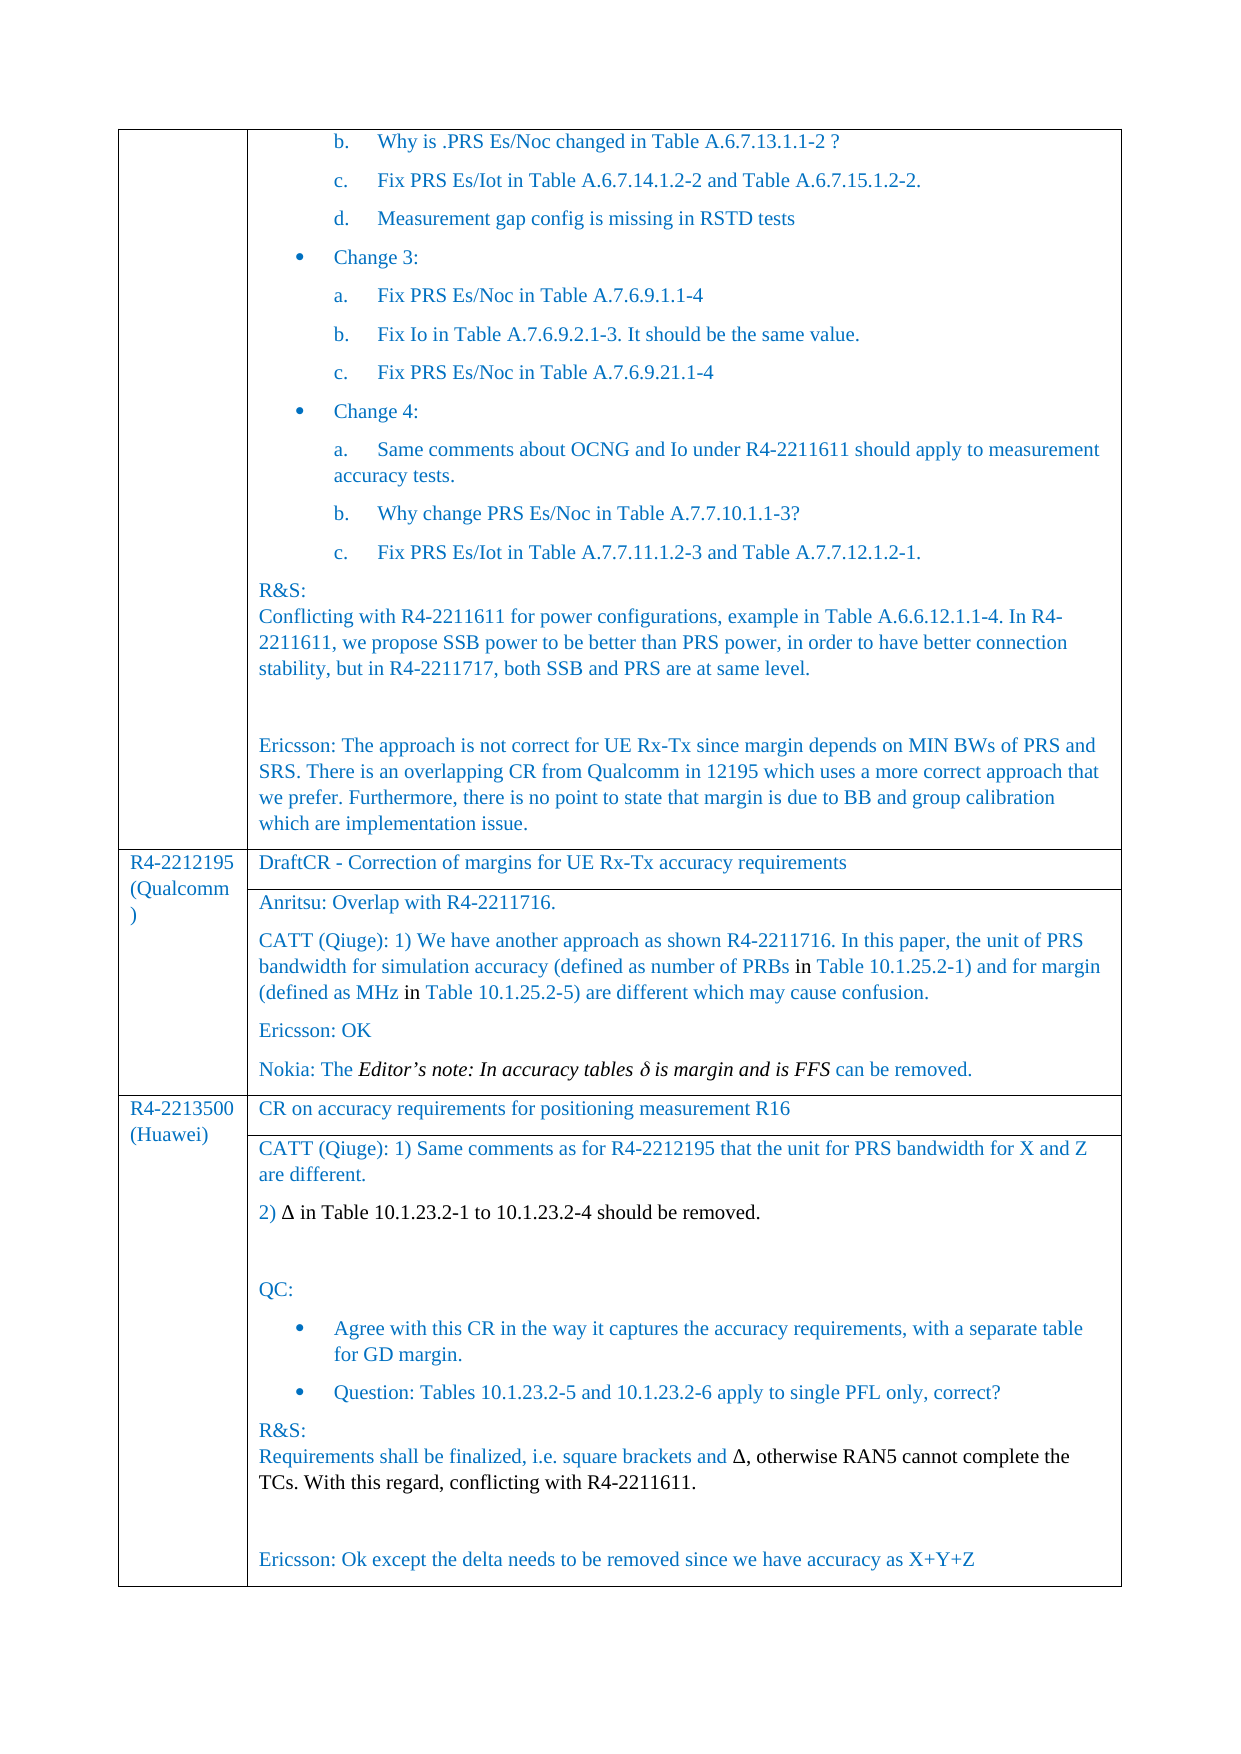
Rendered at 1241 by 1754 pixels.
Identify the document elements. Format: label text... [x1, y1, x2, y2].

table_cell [248, 130, 1121, 849]
table_cell R4-2212195 (Qualcomm) [119, 850, 247, 1095]
table_cell DraftCR - Correction of margins for UE Rx-Tx accuracy requirements [248, 850, 1121, 889]
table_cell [248, 1136, 1121, 1586]
table_cell R4-2213500 (Huawei) [119, 1096, 247, 1586]
table_cell CR on accuracy requirements for positioning measurement R16 [248, 1096, 1121, 1135]
table_cell Anritsu: Overlap with R4-2211716. CATT (Qiuge): 1) We have another approach as shown R4-2211716. In this paper, the unit of PRS bandwidth for simulation accuracy (defined as number of PRBs in Table 10.1.25.2-1) and for margin (defined as MHz in Table 10.1.25.2-5) are different which may cause confusion. Ericsson: OK Nokia: The Editor’s note: In accuracy tables is margin and is FFS can be removed. [248, 890, 1121, 1095]
